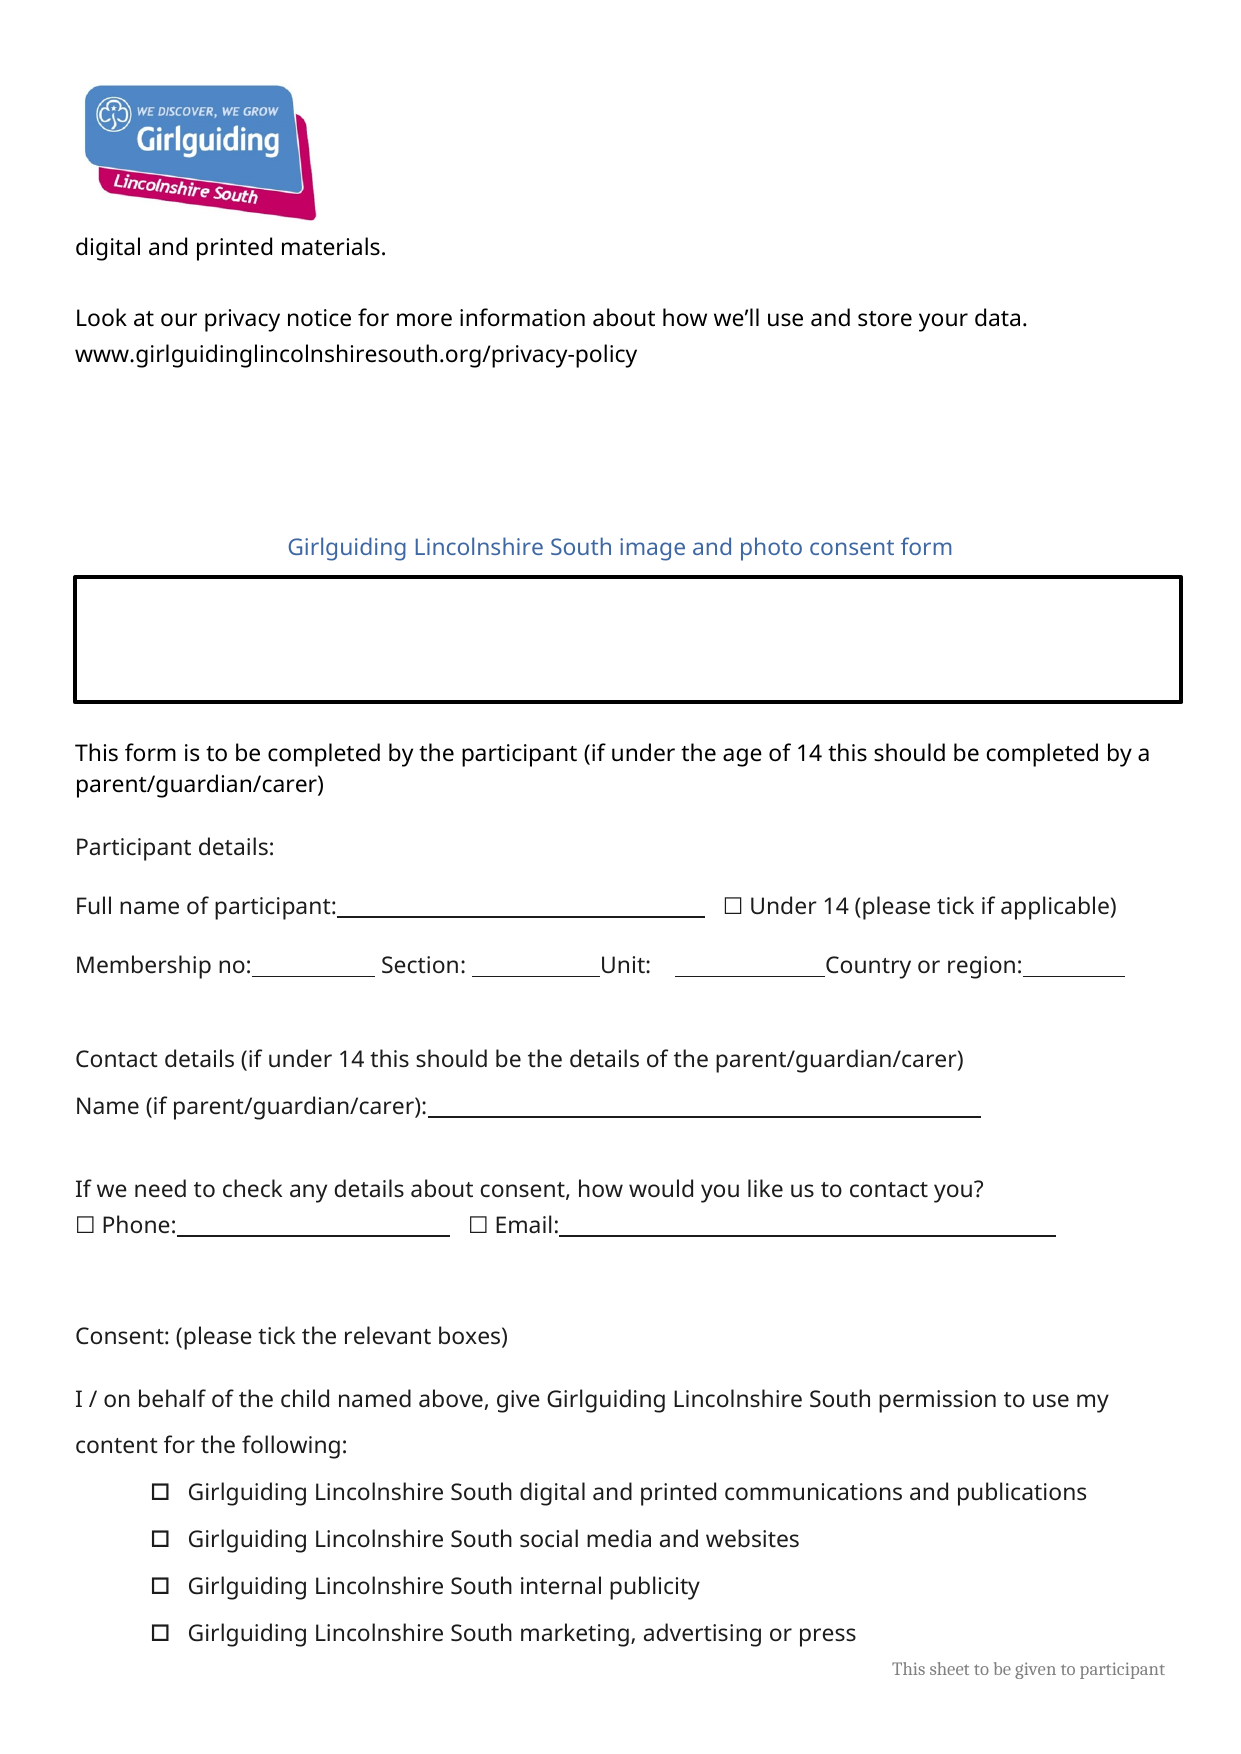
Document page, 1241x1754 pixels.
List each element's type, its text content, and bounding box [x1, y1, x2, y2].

text www.girlguidinglincolnshiresouth.org/privacy-policy [75, 338, 1165, 369]
text Contact details (if under 14 this should be the details of the parent/guardian/carer) [75, 1043, 1165, 1074]
text If we need to check any details about consent, how would you like us to contact you? [75, 1173, 1165, 1204]
picture [75, 73, 328, 231]
text Look at our privacy notice for more information about how we’ll use and store your data. [75, 302, 1165, 334]
list Consent: (please tick the relevant boxes) [75, 1320, 1165, 1351]
list Girlguiding Lincolnshire South marketing, advertising or press [150, 1617, 1165, 1648]
list Girlguiding Lincolnshire South social media and websites [150, 1523, 1165, 1554]
text Name (if parent/guardian/carer): [75, 1090, 1165, 1121]
text Full name of participant: ☐ Under 14 (please tick if applicable) [75, 890, 1165, 921]
list Girlguiding Lincolnshire South internal publicity [150, 1570, 1165, 1601]
text This form is to be completed by the participant (if under the age of 14 this should be completed by a parent/guardian/carer) [75, 737, 1165, 799]
text ☐ Phone: ☐ Email: [75, 1208, 1165, 1240]
text Girlguiding Lincolnshire South image and photo consent form [75, 531, 1165, 562]
text Membership no: Section: Unit: Country or region: [75, 949, 1165, 980]
list Girlguiding Lincolnshire South digital and printed communications and publications [150, 1476, 1165, 1508]
text Participant details: [75, 830, 1165, 862]
text I / on behalf of the child named above, give Girlguiding Lincolnshire South permission to use my content for the following: [75, 1383, 1165, 1461]
